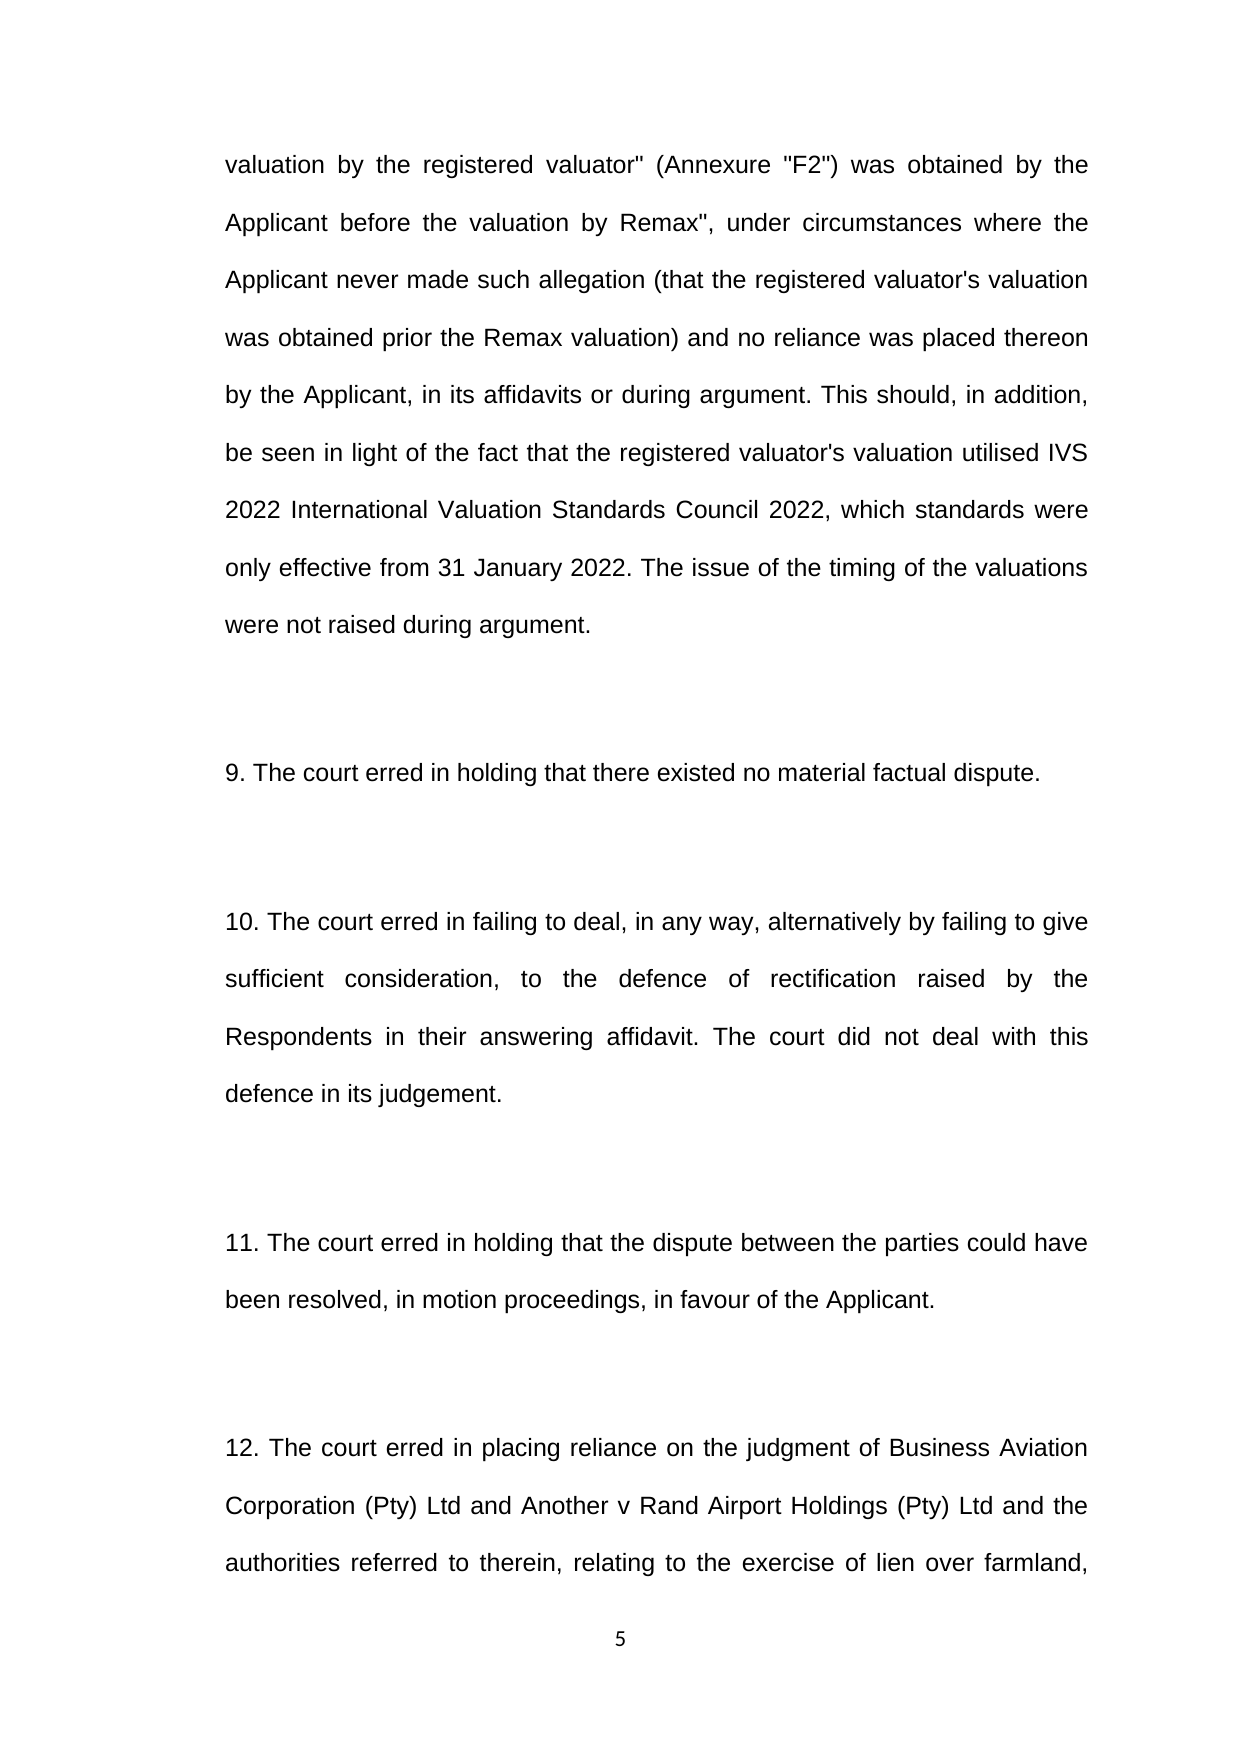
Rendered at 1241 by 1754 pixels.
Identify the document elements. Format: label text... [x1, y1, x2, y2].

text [225, 150, 1090, 639]
text 9. The court erred in holding that there existed no material factual dispute. [225, 758, 1090, 787]
text 10. The court erred in failing to deal, in any way, alternatively by failing to give sufficient consideration, to the defence of rectification raised by the Respondents in their answering affidavit. The court did not deal with this defence in its judgement. [225, 907, 1090, 1108]
text 11. The court erred in holding that the dispute between the parties could have been resolved, in motion proceedings, in favour of the Applicant. [225, 1227, 1090, 1314]
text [225, 1433, 1090, 1577]
